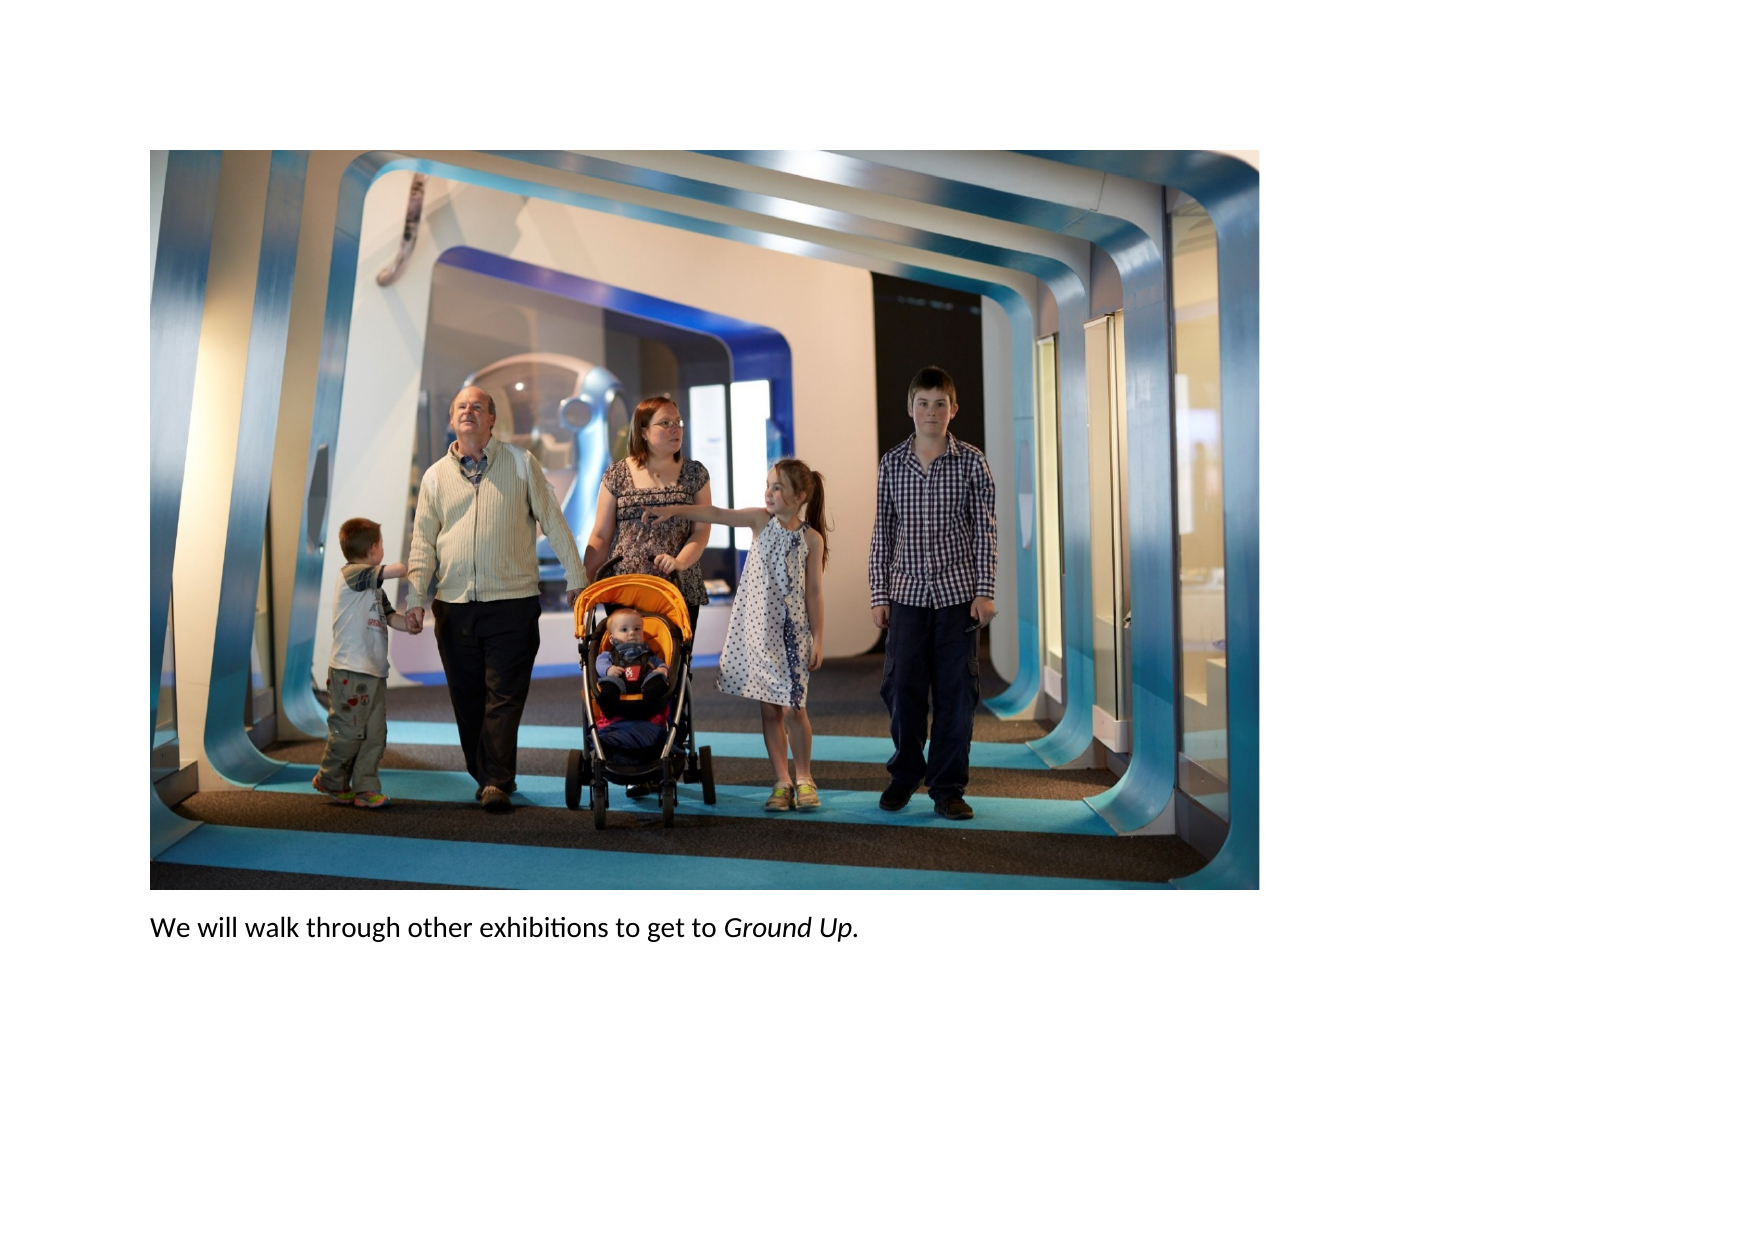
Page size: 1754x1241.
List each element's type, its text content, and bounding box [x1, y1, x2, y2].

text We will walk through other exhibitions to get to Ground Up. [150, 909, 1604, 944]
picture [150, 150, 1260, 890]
